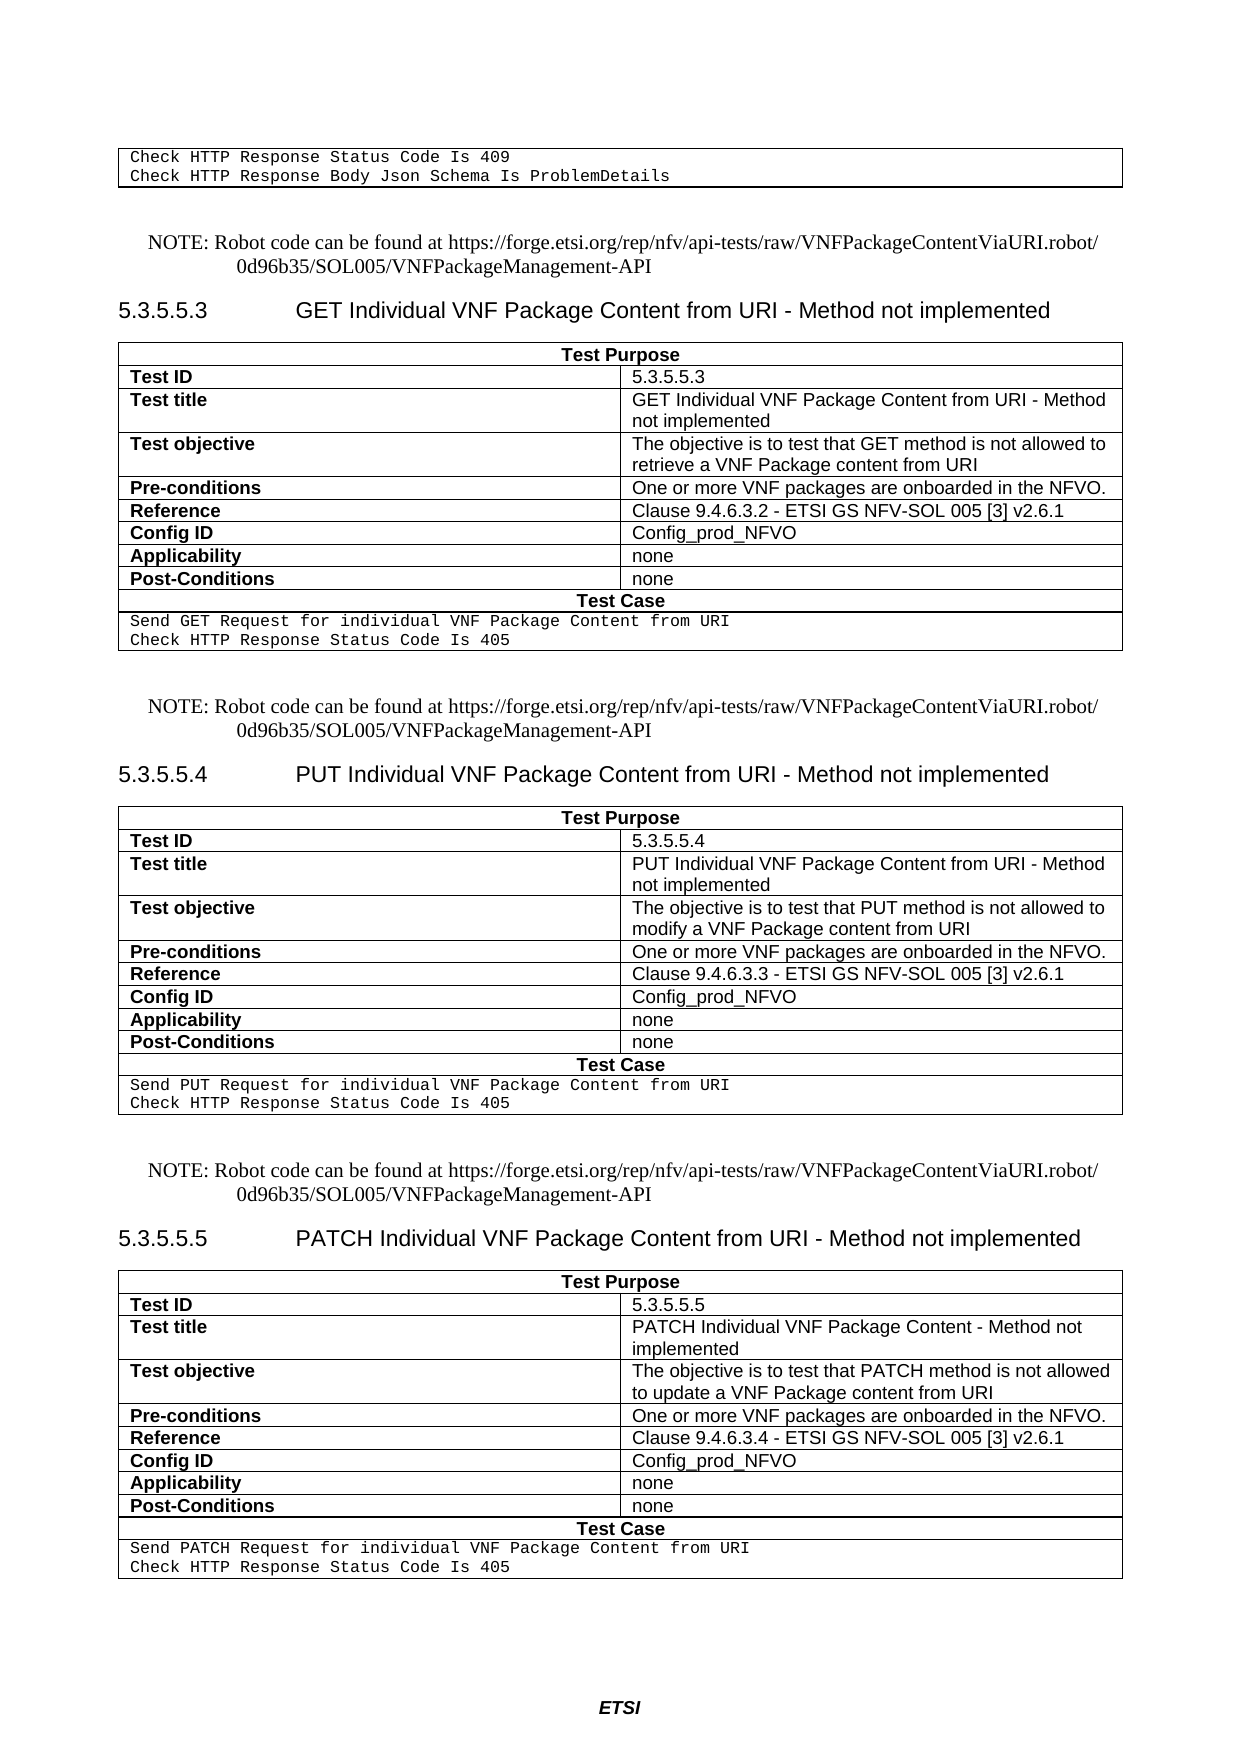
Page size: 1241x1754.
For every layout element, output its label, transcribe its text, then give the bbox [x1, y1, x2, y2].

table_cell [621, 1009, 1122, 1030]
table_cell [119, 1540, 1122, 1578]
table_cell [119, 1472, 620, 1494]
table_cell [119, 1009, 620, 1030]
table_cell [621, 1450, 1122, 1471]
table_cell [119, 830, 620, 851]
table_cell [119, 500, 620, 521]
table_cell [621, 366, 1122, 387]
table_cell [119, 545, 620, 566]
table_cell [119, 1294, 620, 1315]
text NOTE: Robot code can be found at https://forge.etsi.org/rep/nfv/api-tests/raw/VNFPackageContentViaURI.robot/0d96b35/SOL005/VNFPackageManagement-API [148, 694, 1122, 742]
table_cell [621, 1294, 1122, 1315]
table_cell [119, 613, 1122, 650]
text NOTE: Robot code can be found at https://forge.etsi.org/rep/nfv/api-tests/raw/VNFPackageContentViaURI.robot/0d96b35/SOL005/VNFPackageManagement-API [148, 1158, 1122, 1206]
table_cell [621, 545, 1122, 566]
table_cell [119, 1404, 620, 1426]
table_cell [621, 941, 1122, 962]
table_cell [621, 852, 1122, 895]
text NOTE: Robot code can be found at https://forge.etsi.org/rep/nfv/api-tests/raw/VNFPackageContentViaURI.robot/0d96b35/SOL005/VNFPackageManagement-API [148, 230, 1122, 278]
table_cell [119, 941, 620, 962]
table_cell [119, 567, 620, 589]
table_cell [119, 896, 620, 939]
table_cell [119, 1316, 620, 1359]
subtitle 5.3.5.5.5 PATCH Individual VNF Package Content from URI - Method not implemented [118, 1225, 1122, 1251]
subtitle 5.3.5.5.3 GET Individual VNF Package Content from URI - Method not implemented [118, 297, 1122, 323]
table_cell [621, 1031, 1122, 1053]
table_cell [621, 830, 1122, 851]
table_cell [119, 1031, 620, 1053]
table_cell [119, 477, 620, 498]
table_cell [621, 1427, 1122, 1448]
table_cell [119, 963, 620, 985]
subtitle 5.3.5.5.4 PUT Individual VNF Package Content from URI - Method not implemented [118, 761, 1122, 787]
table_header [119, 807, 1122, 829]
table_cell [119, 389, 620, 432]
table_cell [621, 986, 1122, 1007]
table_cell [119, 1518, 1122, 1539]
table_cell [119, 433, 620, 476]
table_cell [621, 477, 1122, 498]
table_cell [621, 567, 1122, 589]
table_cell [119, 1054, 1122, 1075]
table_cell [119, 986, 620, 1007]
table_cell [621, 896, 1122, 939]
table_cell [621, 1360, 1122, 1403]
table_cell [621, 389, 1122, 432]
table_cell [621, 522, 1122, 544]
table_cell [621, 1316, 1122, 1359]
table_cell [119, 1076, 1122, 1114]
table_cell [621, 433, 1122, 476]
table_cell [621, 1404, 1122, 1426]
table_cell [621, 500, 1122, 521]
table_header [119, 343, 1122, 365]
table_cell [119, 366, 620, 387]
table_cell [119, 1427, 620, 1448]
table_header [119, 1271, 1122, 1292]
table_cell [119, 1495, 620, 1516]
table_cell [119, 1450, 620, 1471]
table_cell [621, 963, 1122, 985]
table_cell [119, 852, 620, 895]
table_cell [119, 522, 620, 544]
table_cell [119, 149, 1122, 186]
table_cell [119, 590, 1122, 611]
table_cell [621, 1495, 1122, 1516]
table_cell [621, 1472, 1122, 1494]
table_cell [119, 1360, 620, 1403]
